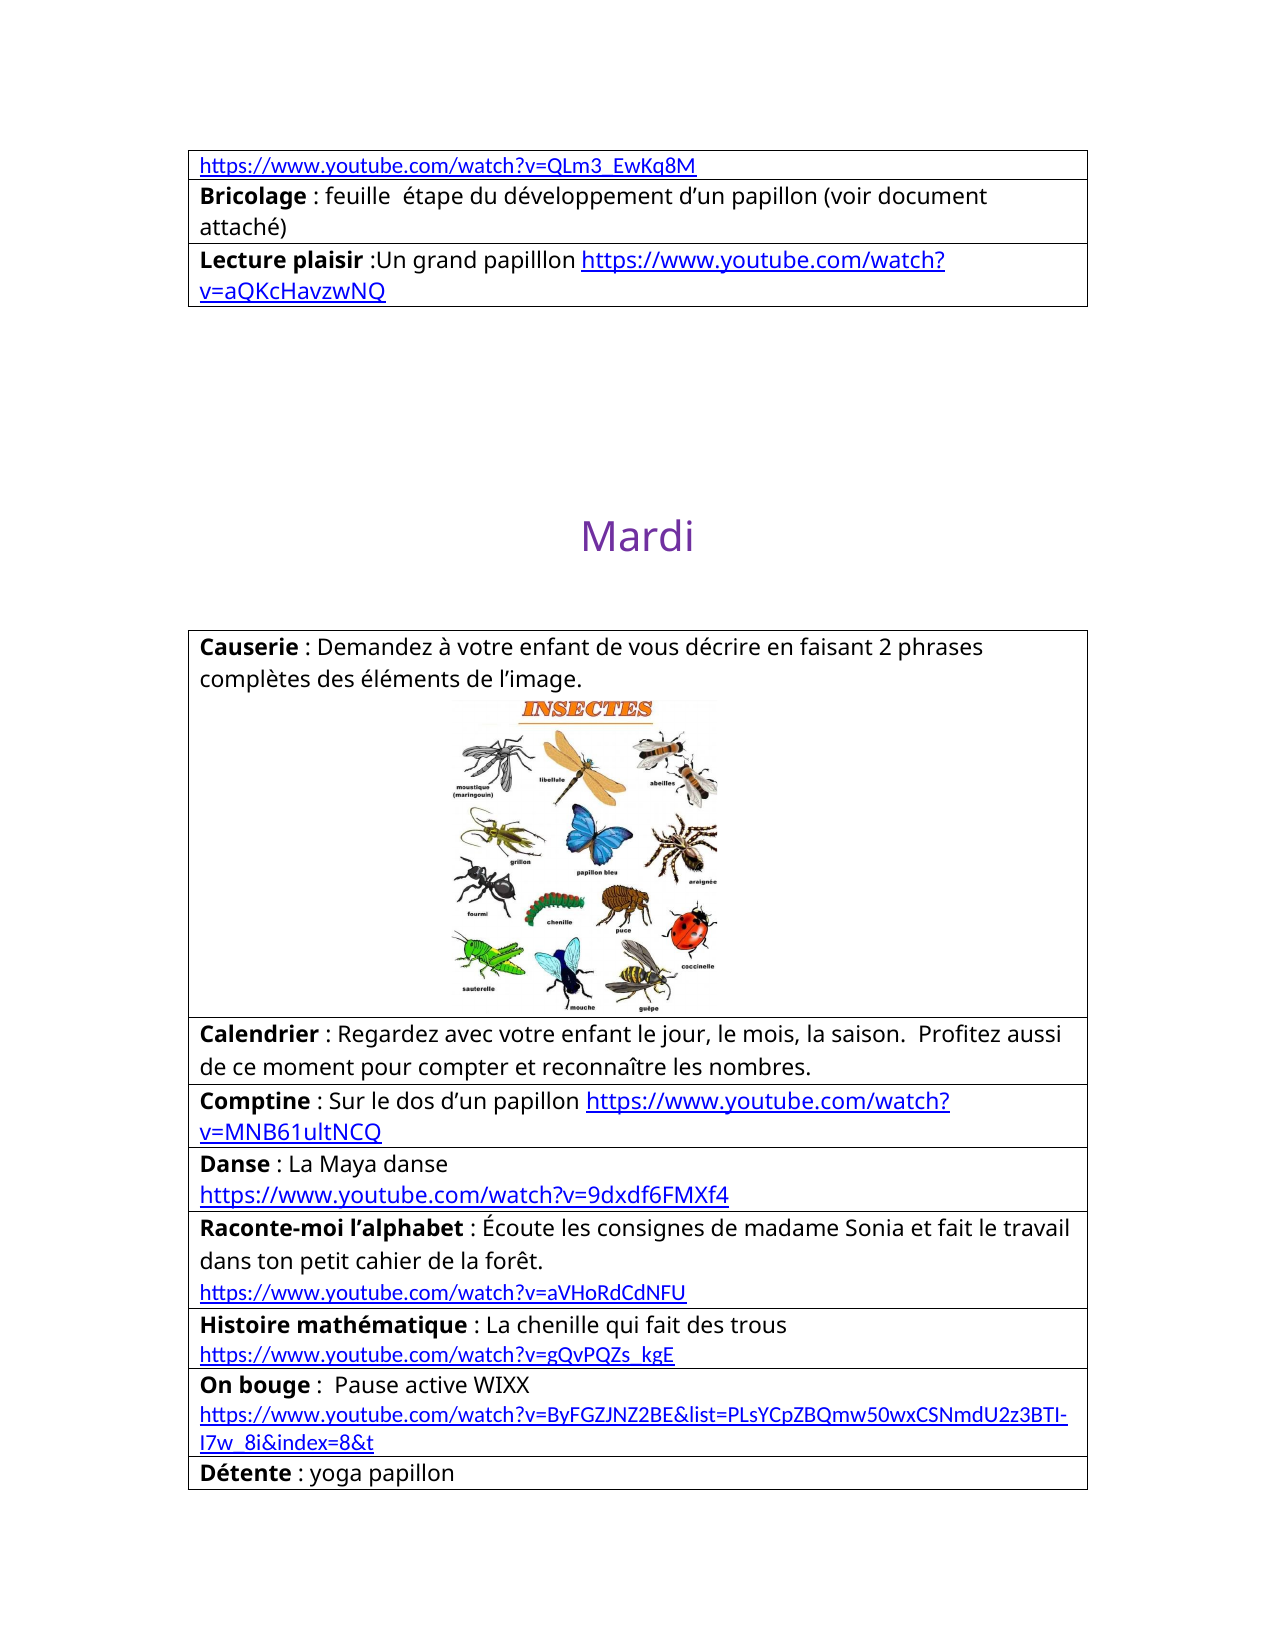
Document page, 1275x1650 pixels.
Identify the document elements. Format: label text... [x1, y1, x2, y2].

text Mardi [187, 507, 1087, 564]
table_cell Comptine : Sur le dos d’un papillon https://www.youtube.com/watch?v=MNB61ultNCQ [189, 1085, 1087, 1147]
picture [451, 700, 718, 1013]
table_cell On bouge : Pause active WIXX https://www.youtube.com/watch?v=ByFGZJNZ2BE&list=PLsYCpZBQmw50wxCSNmdU2z3BTI-I7w_8i&index=8&t [189, 1369, 1087, 1456]
table_cell Bricolage : feuille étape du développement d’un papillon (voir document attaché) [189, 180, 1087, 243]
table_cell Calendrier : Regardez avec votre enfant le jour, le mois, la saison. Profitez aussi de ce moment pour compter et reconnaître les nombres. [189, 1018, 1087, 1084]
table_cell Histoire mathématique : La chenille qui fait des trous https://www.youtube.com/watch?v=gQvPQZs_kgE [189, 1309, 1087, 1368]
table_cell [189, 1457, 1087, 1488]
table_cell Raconte-moi l’alphabet : Écoute les consignes de madame Sonia et fait le travail dans ton petit cahier de la forêt. https://www.youtube.com/watch?v=aVHoRdCdNFU [189, 1212, 1087, 1308]
table_header Causerie : Demandez à votre enfant de vous décrire en faisant 2 phrases complètes des éléments de l’image. [189, 631, 1087, 1017]
table_cell Danse : La Maya danse https://www.youtube.com/watch?v=9dxdf6FMXf4 [189, 1148, 1087, 1211]
table_cell Lecture plaisir :Un grand papilllon https://www.youtube.com/watch?v=aQKcHavzwNQ [189, 244, 1087, 306]
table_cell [189, 151, 1087, 179]
